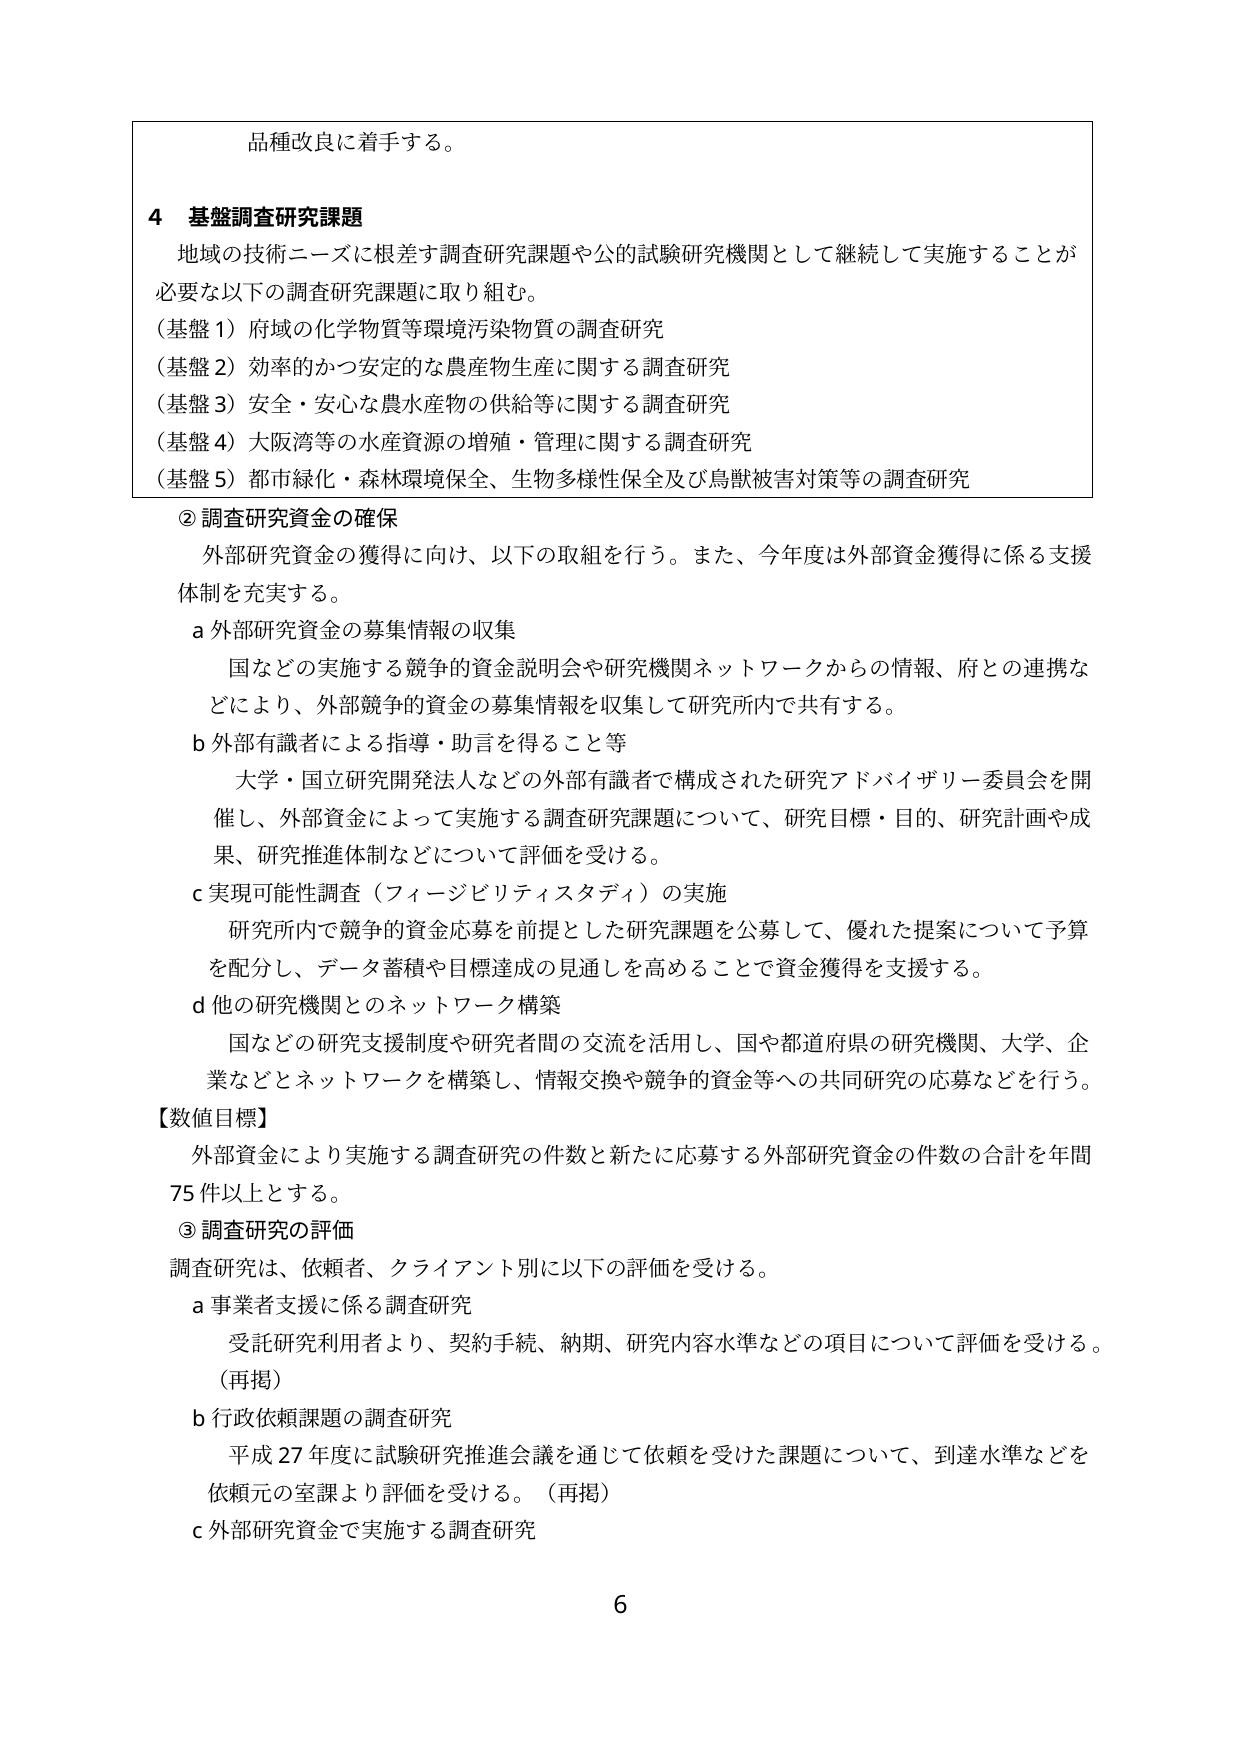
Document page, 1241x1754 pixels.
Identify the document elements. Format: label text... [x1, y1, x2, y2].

text 平成27年度に試験研究推進会議を通じて依頼を受けた課題について、到達水準などを依頼元の室課より評価を受ける。（再掲） [207, 1436, 1092, 1511]
text b 外部有識者による指導・助言を得ること等 [148, 723, 1092, 761]
text 国などの実施する競争的資金説明会や研究機関ネットワークからの情報、府との連携などにより、外部競争的資金の募集情報を収集して研究所内で共有する。 [207, 648, 1092, 723]
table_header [133, 122, 1092, 497]
text 【数値目標】 [148, 1098, 1092, 1136]
text ③調査研究の評価 [148, 1211, 1092, 1248]
text 受託研究利用者より、契約手続、納期、研究内容水準などの項目について評価を受ける。（再掲） [207, 1323, 1092, 1398]
text 研究所内で競争的資金応募を前提とした研究課題を公募して、優れた提案について予算を配分し、データ蓄積や目標達成の見通しを高めることで資金獲得を支援する。 [207, 911, 1092, 986]
text 調査研究は、依頼者、クライアント別に以下の評価を受ける。 [148, 1248, 1092, 1286]
text 大学・国立研究開発法人などの外部有識者で構成された研究アドバイザリー委員会を開催し、外部資金によって実施する調査研究課題について、研究目標・目的、研究計画や成果、研究推進体制などについて評価を受ける。 [213, 761, 1092, 873]
text 外部研究資金の獲得に向け、以下の取組を行う。また、今年度は外部資金獲得に係る支援体制を充実する。 [177, 536, 1092, 611]
text d 他の研究機関とのネットワーク構築 [148, 986, 1092, 1023]
text 国などの研究支援制度や研究者間の交流を活用し、国や都道府県の研究機関、大学、企業などとネットワークを構築し、情報交換や競争的資金等への共同研究の応募などを行う。 [207, 1023, 1092, 1098]
text c 外部研究資金で実施する調査研究 [148, 1511, 1092, 1548]
text b 行政依頼課題の調査研究 [148, 1398, 1092, 1436]
text ②調査研究資金の確保 [148, 498, 1092, 536]
text 外部資金により実施する調査研究の件数と新たに応募する外部研究資金の件数の合計を年間75件以上とする。 [169, 1136, 1092, 1211]
text c 実現可能性調査（フィージビリティスタディ）の実施 [148, 873, 1092, 911]
text a 外部研究資金の募集情報の収集 [148, 611, 1092, 648]
text a 事業者支援に係る調査研究 [148, 1286, 1092, 1323]
